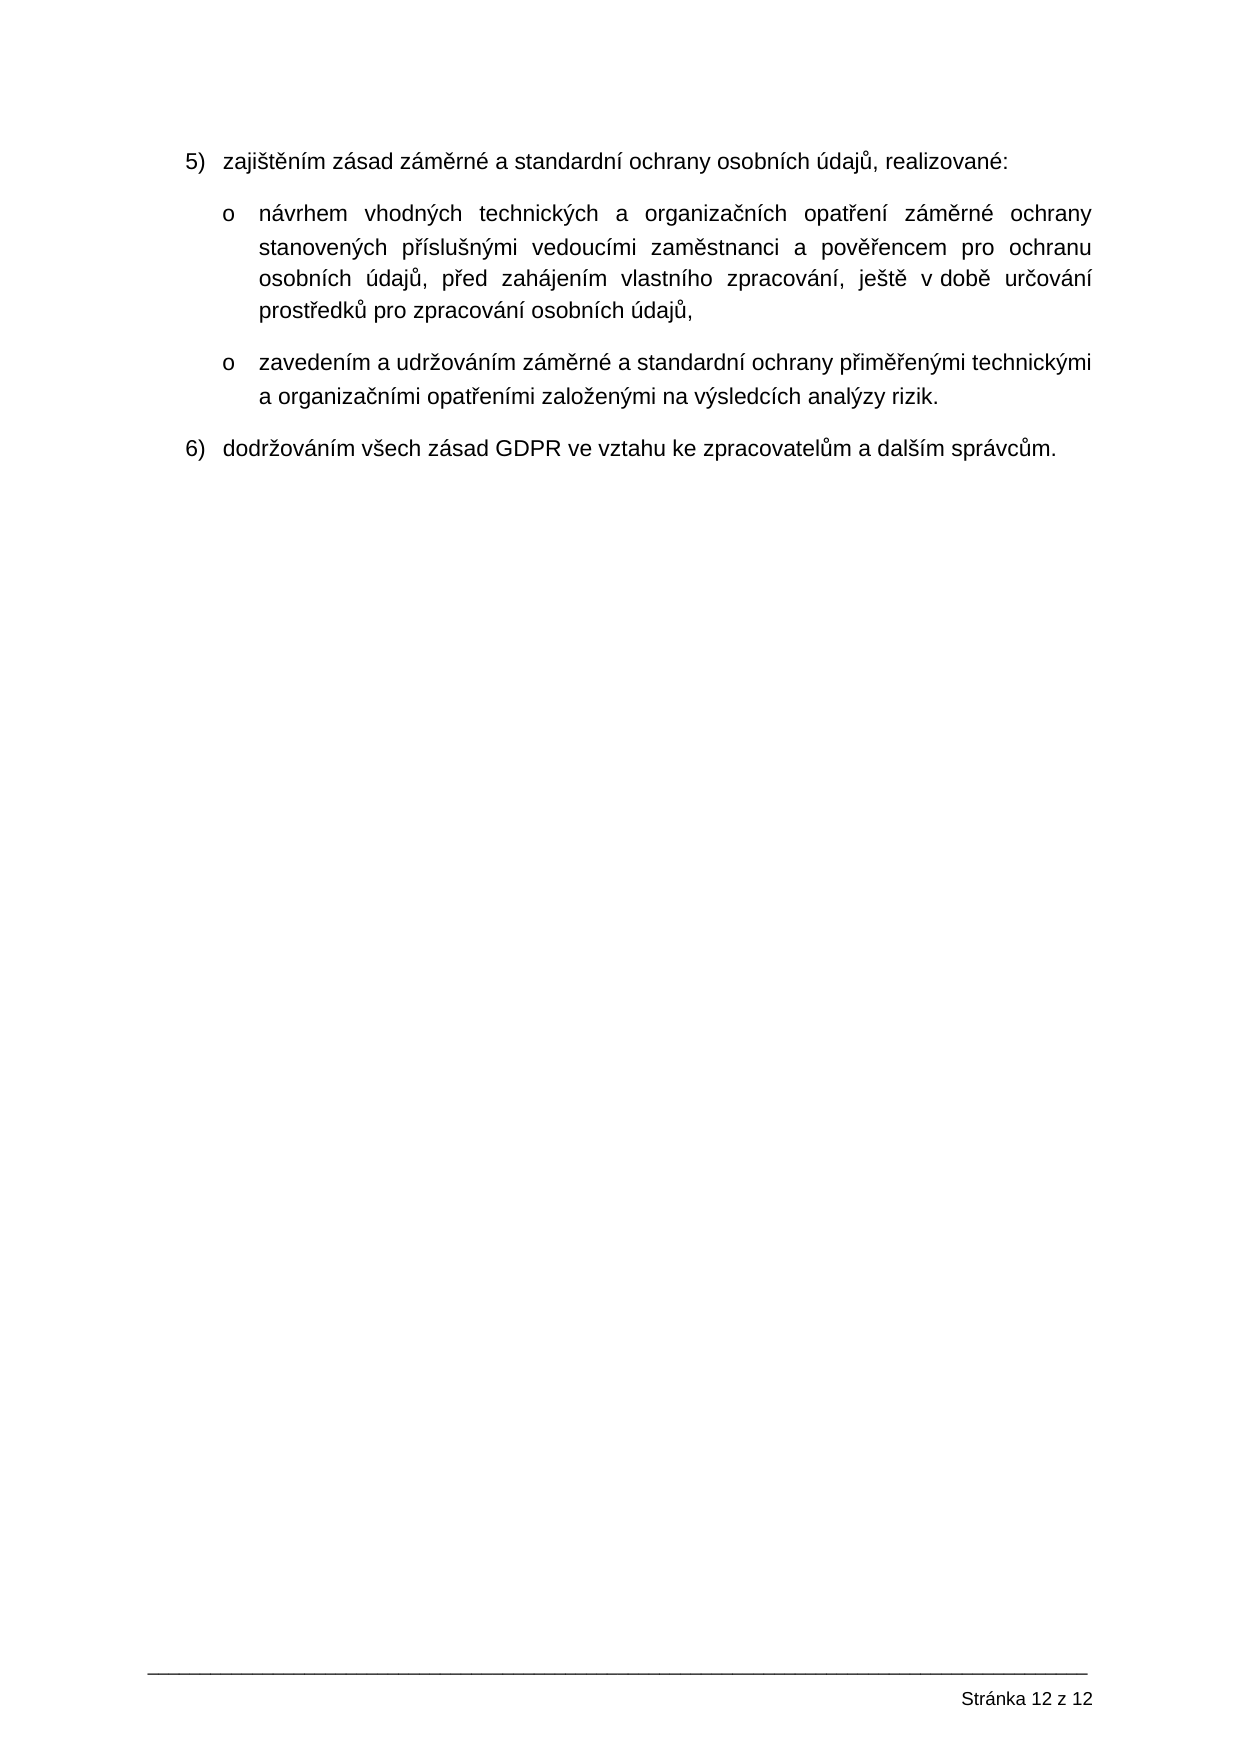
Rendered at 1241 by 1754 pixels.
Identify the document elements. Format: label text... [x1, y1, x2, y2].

text zavedením a udržováním záměrné a standardní ochrany přiměřenými technickými a organizačními opatřeními založenými na výsledcích analýzy rizik. [222, 349, 1092, 409]
list zajištěním zásad záměrné a standardní ochrany osobních údajů, realizované: [185, 148, 1092, 174]
text návrhem vhodných technických a organizačních opatření záměrné ochrany stanovených příslušnými vedoucími zaměstnanci a pověřencem pro ochranu osobních údajů, před zahájením vlastního zpracování, ještě v době určování prostředků pro zpracování osobních údajů, [222, 200, 1092, 323]
list dodržováním všech zásad GDPR ve vztahu ke zpracovatelům a dalším správcům. [185, 435, 1092, 461]
